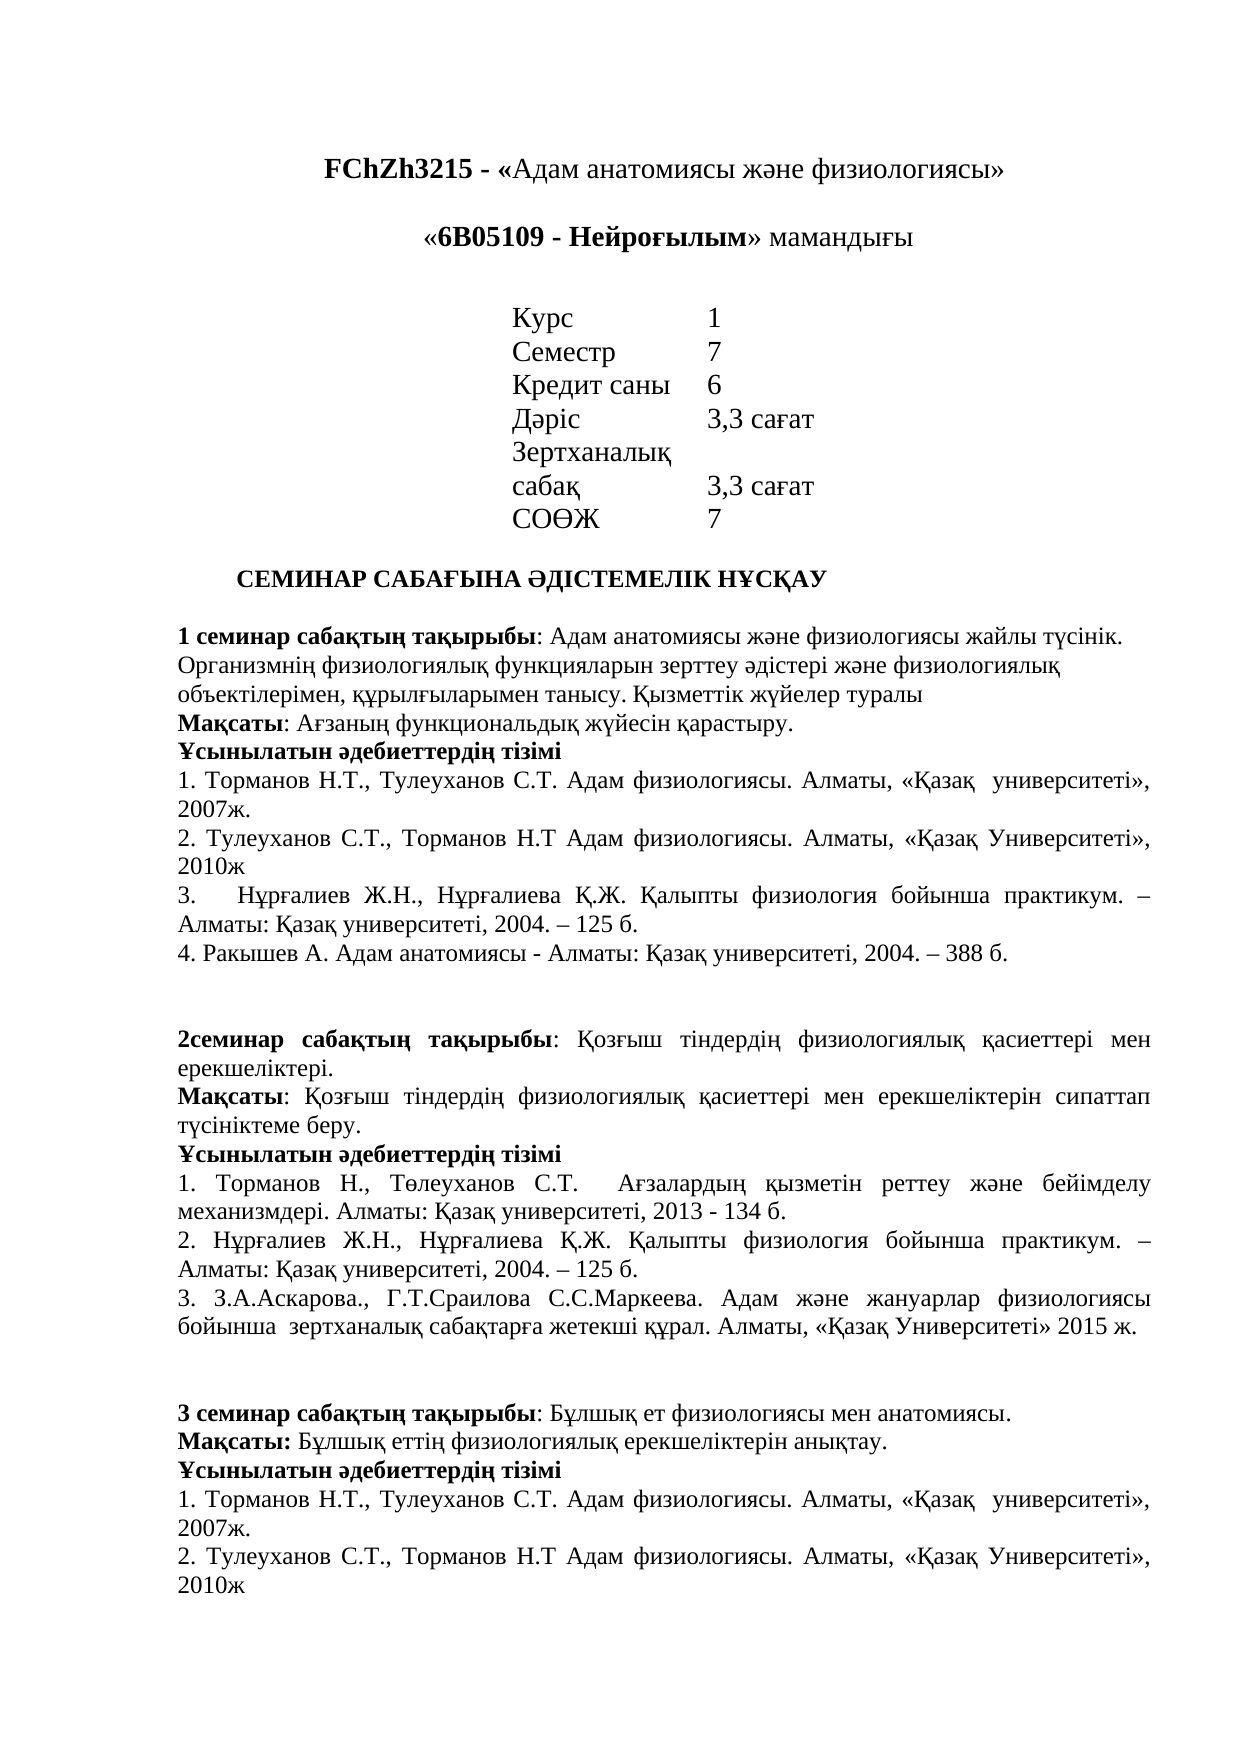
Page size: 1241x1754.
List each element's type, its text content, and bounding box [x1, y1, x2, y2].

text 2семинар сабақтың тақырыбы: Қозғыш тіндердің физиологиялық қасиеттері мен ерекшеліктері. [177, 1024, 1152, 1081]
text СЕМИНАР САБАҒЫНА ӘДІСТЕМЕЛІК НҰСҚАУ [177, 564, 1152, 593]
table_cell 7 [696, 334, 828, 367]
table_cell 7 [696, 502, 828, 535]
table_cell СОӨЖ [501, 502, 696, 535]
table_cell Зертханалық сабақ [501, 435, 696, 502]
table_header Курс [501, 300, 696, 334]
text Ұсынылатын әдебиеттердің тізімі [177, 1139, 1152, 1168]
table_cell 6 [696, 368, 828, 401]
text 2. Тулеуханов С.Т., Торманов Н.Т Адам физиологиясы. Алматы, «Қазақ Университеті», 2010ж [177, 823, 1152, 880]
text 1. Торманов Н., Төлеуханов С.Т. Ағзалардың қызметін реттеу және бейімделу механизмдері. Алматы: Қазақ университеті, 2013 - 134 б. [177, 1168, 1152, 1225]
table_cell 3,3 сағат [696, 435, 828, 502]
table_cell 3,3 сағат [696, 401, 828, 434]
text FChZh3215 - «Адам анатомиясы және физиологиясы» [177, 152, 1152, 185]
text 1. Торманов Н.Т., Тулеуханов С.Т. Адам физиологиясы. Алматы, «Қазақ университеті», 2007ж. [177, 765, 1152, 823]
text Ұсынылатын әдебиеттердің тізімі [177, 1455, 1152, 1484]
text Мақсаты: Бұлшық еттің физиологиялық ерекшеліктерін анықтау. [177, 1426, 1152, 1455]
table_header 1 [696, 300, 828, 334]
text 2. Тулеуханов С.Т., Торманов Н.Т Адам физиологиясы. Алматы, «Қазақ Университеті», 2010ж [177, 1541, 1152, 1599]
text 1. Торманов Н.Т., Тулеуханов С.Т. Адам физиологиясы. Алматы, «Қазақ университеті», 2007ж. [177, 1484, 1152, 1541]
text Ұсынылатын әдебиеттердің тізімі [177, 736, 1152, 765]
text Мақсаты: Ағзаның функциональдық жүйесін қарастыру. [177, 708, 1152, 736]
text 1 семинар сабақтың тақырыбы: Адам анатомиясы және физиологиясы жайлы түсінік. Организмнің физиологиялық функцияларын зерттеу әдістері және физиологиялық объектілерімен, құрылғыларымен танысу. Қызметтік жүйелер туралы [177, 621, 1152, 708]
text «6B05109 - Нейроғылым» мамандығы [177, 219, 1152, 252]
text 3. Нұрғалиев Ж.Н., Нұрғалиева Қ.Ж. Қалыпты физиология бойынша практикум. – Алматы: Қазақ университеті, 2004. – 125 б. [177, 880, 1152, 938]
table_cell Семестр [501, 334, 696, 367]
text 3 семинар сабақтың тақырыбы: Бұлшық ет физиологиясы мен анатомиясы. [177, 1398, 1152, 1426]
table_cell Кредит саны [501, 368, 696, 401]
text Мақсаты: Қозғыш тіндердің физиологиялық қасиеттері мен ерекшеліктерін сипаттап түсініктеме беру. [177, 1081, 1152, 1139]
text 2. Нұрғалиев Ж.Н., Нұрғалиева Қ.Ж. Қалыпты физиология бойынша практикум. – Алматы: Қазақ университеті, 2004. – 125 б. [177, 1225, 1152, 1283]
table_cell Дәріс [501, 401, 696, 434]
text 4. Ракышев А. Адам анатомиясы - Алматы: Қазақ университеті, 2004. – 388 б. [177, 938, 1152, 966]
